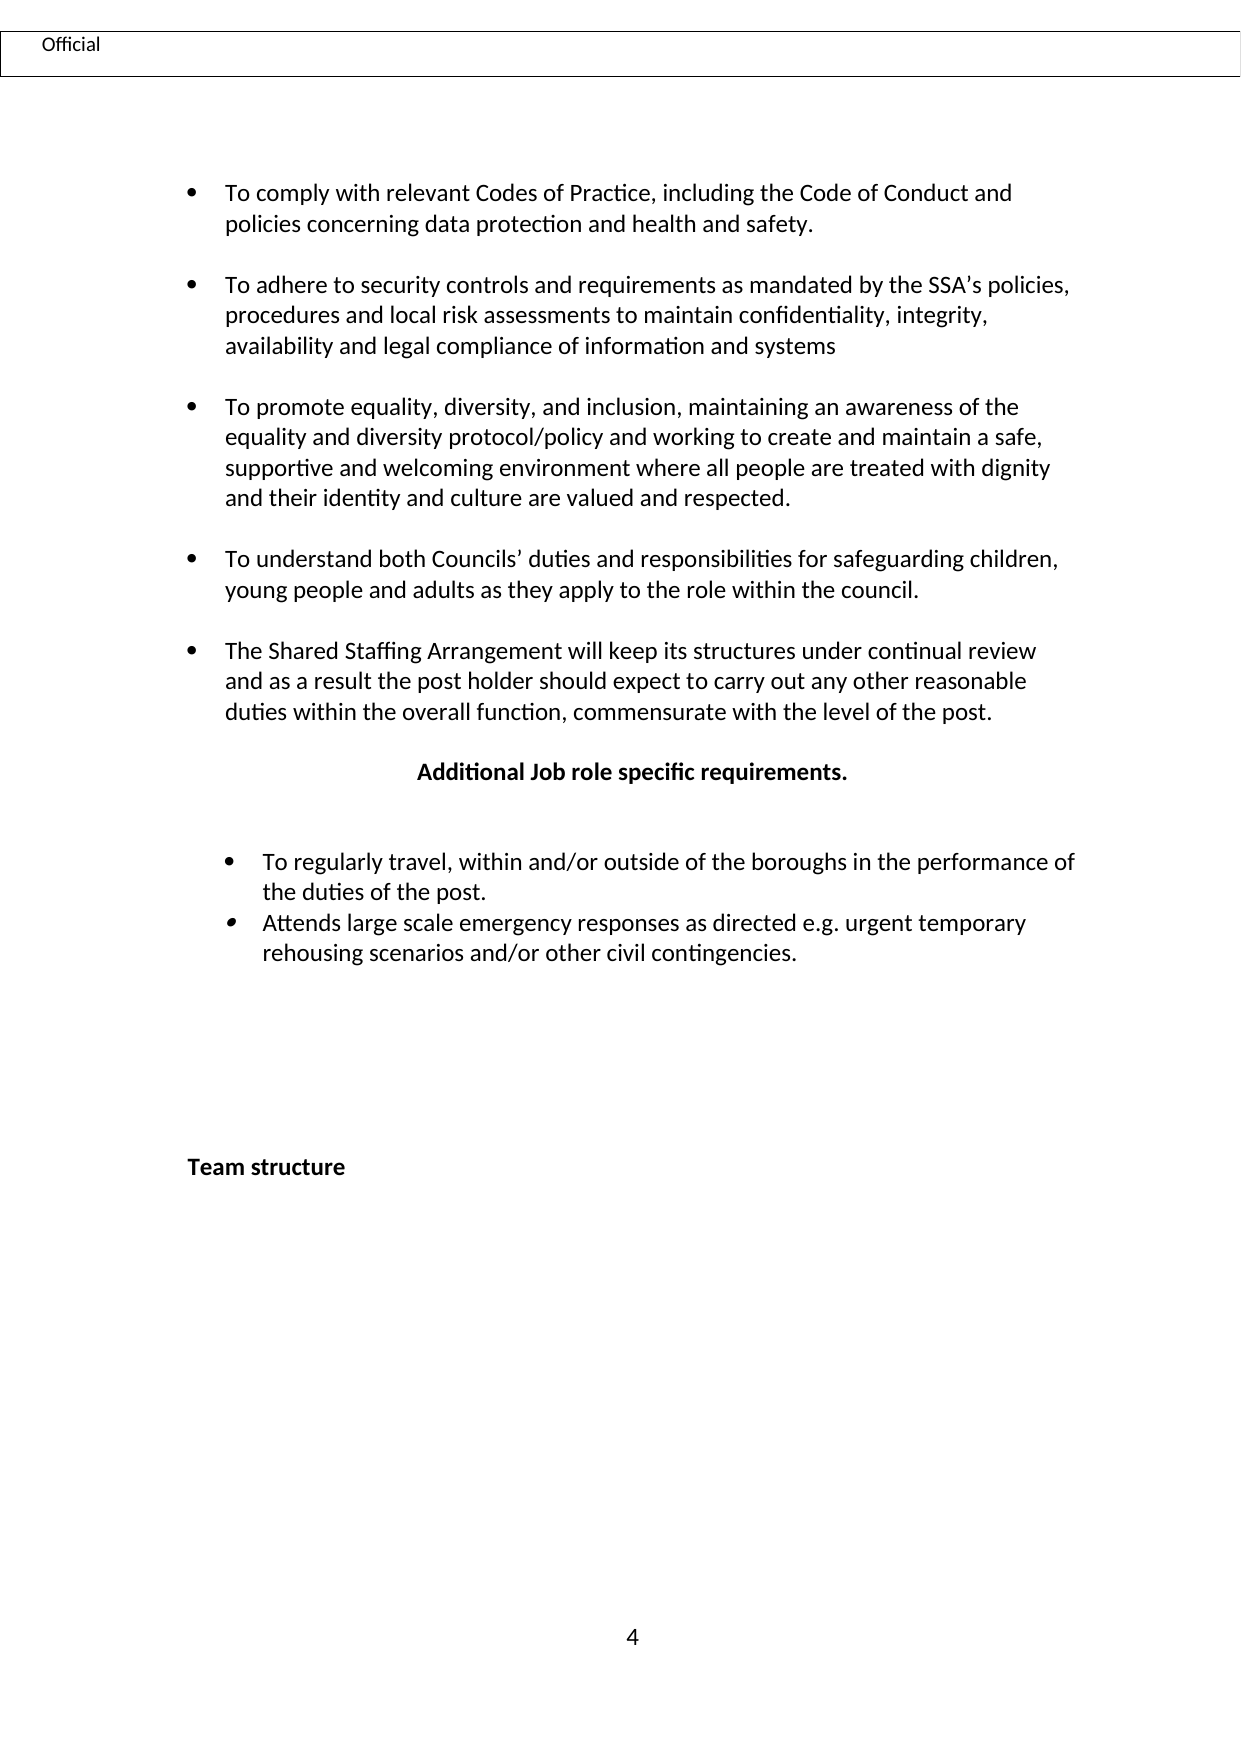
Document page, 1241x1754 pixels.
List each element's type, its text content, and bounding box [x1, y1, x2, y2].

list To comply with relevant Codes of Practice, including the Code of Conduct and policies concerning data protection and health and safety. [187, 177, 1078, 238]
list To promote equality, diversity, and inclusion, maintaining an awareness of the equality and diversity protocol/policy and working to create and maintain a safe, supportive and welcoming environment where all people are treated with dignity and their identity and culture are valued and respected. [187, 391, 1078, 513]
list Attends large scale emergency responses as directed e.g. urgent temporary rehousing scenarios and/or other civil contingencies. [225, 907, 1078, 968]
list To understand both Councils’ duties and responsibilities for safeguarding children, young people and adults as they apply to the role within the council. [187, 543, 1078, 604]
list To regularly travel, within and/or outside of the boroughs in the performance of the duties of the post. [225, 846, 1078, 907]
list The Shared Staffing Arrangement will keep its structures under continual review and as a result the post holder should expect to carry out any other reasonable duties within the overall function, commensurate with the level of the post. [187, 635, 1078, 727]
text Team structure [187, 1151, 1078, 1182]
list To adhere to security controls and requirements as mandated by the SSA’s policies, procedures and local risk assessments to maintain confidentiality, integrity, availability and legal compliance of information and systems [187, 269, 1078, 360]
text Additional Job role specific requirements. [187, 756, 1078, 786]
